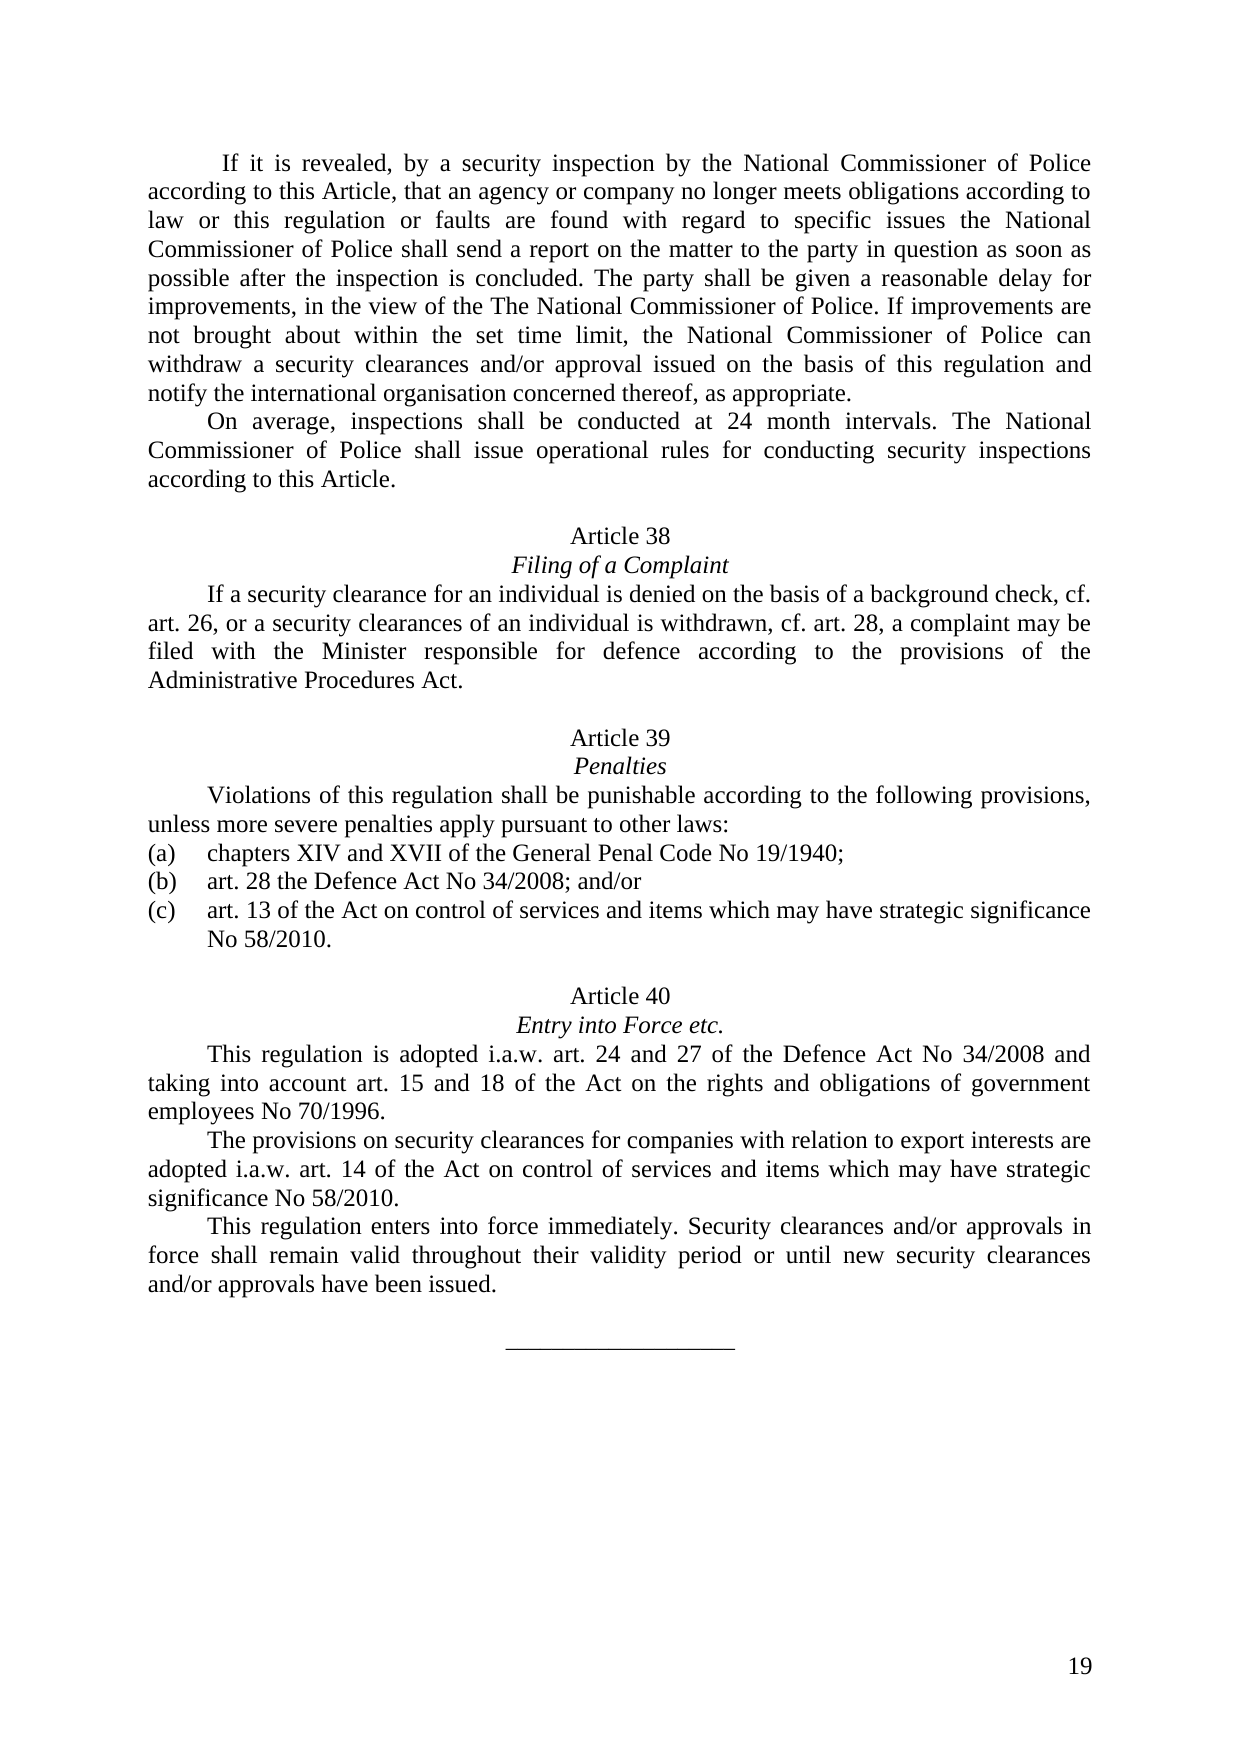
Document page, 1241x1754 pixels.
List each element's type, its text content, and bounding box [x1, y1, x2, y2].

list chapters XIV and XVII of the General Penal Code No 19/1940; [148, 838, 1092, 866]
text Article 38 [148, 521, 1092, 550]
list art. 28 the Defence Act No 34/2008; and/or [148, 866, 1092, 895]
text On average, inspections shall be conducted at 24 month intervals. The National Commissioner of Police shall issue operational rules for conducting security inspections according to this Article. [148, 406, 1092, 493]
text Article 39 [148, 723, 1092, 751]
text The provisions on security clearances for companies with relation to export interests are adopted i.a.w. art. 14 of the Act on control of services and items which may have strategic significance No 58/2010. [148, 1125, 1092, 1211]
text This regulation enters into force immediately. Security clearances and/or approvals in force shall remain valid throughout their validity period or until new security clearances and/or approvals have been issued. [148, 1211, 1092, 1298]
text This regulation is adopted i.a.w. art. 24 and 27 of the Defence Act No 34/2008 and taking into account art. 15 and 18 of the Act on the rights and obligations of government employees No 70/1996. [148, 1039, 1092, 1125]
text Penalties [148, 751, 1092, 780]
text Article 40 [148, 981, 1092, 1010]
text Violations of this regulation shall be punishable according to the following provisions, unless more severe penalties apply pursuant to other laws: [148, 780, 1092, 838]
text If a security clearance for an individual is denied on the basis of a background check, cf. art. 26, or a security clearances of an individual is withdrawn, cf. art. 28, a complaint may be filed with the Minister responsible for defence according to the provisions of the Administrative Procedures Act. [148, 579, 1092, 694]
text Filing of a Complaint [148, 550, 1092, 579]
list art. 13 of the Act on control of services and items which may have strategic significance No 58/2010. [148, 895, 1092, 953]
text If it is revealed, by a security inspection by the National Commissioner of Police according to this Article, that an agency or company no longer meets obligations according to law or this regulation or faults are found with regard to specific issues the National Commissioner of Police shall send a report on the matter to the party in question as soon as possible after the inspection is concluded. The party shall be given a reasonable delay for improvements, in the view of the The National Commissioner of Police. If improvements are not brought about within the set time limit, the National Commissioner of Police can withdraw a security clearances and/or approval issued on the basis of this regulation and notify the international organisation concerned thereof, as appropriate. [148, 148, 1092, 406]
text ____________________ [148, 1326, 1092, 1353]
text Entry into Force etc. [148, 1010, 1092, 1039]
